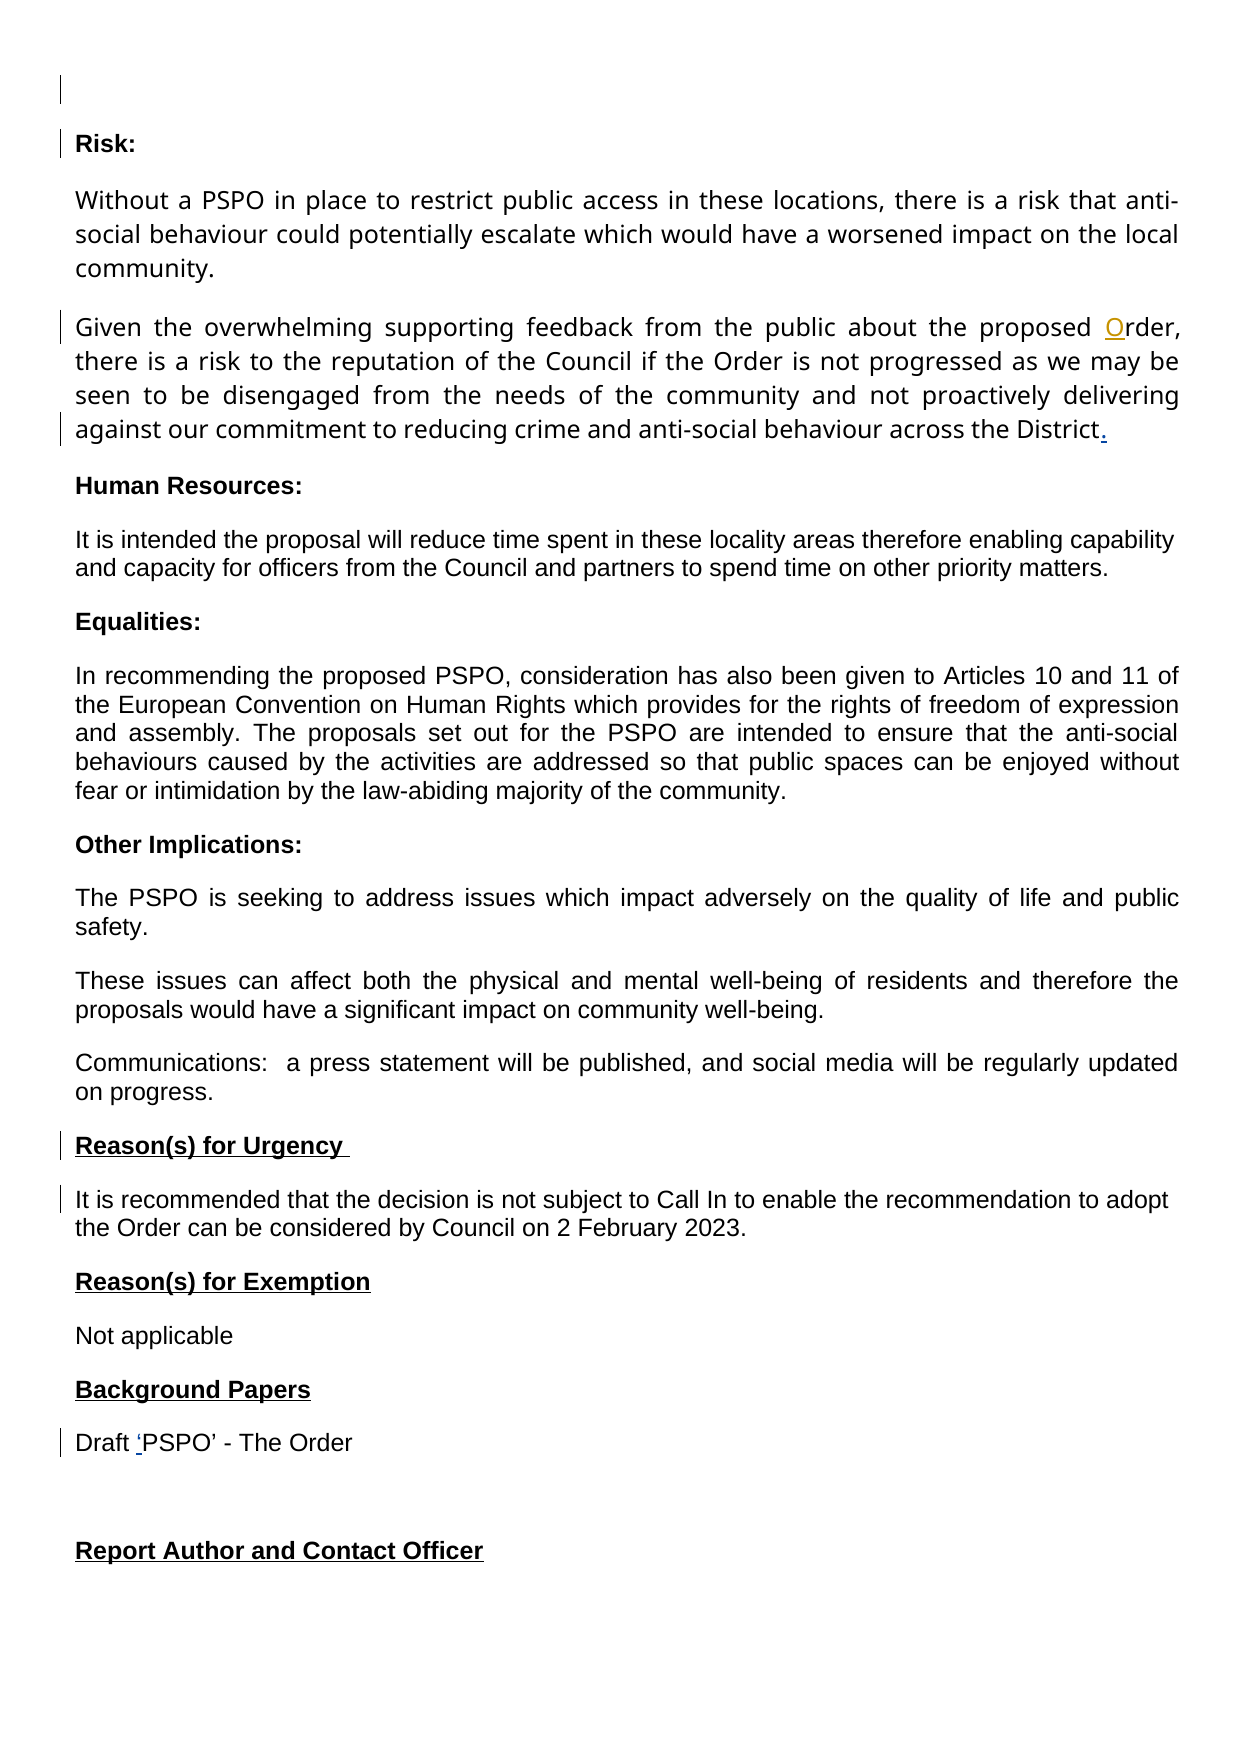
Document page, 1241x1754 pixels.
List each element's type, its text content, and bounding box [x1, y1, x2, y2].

text In recommending the proposed PSPO, consideration has also been given to Articles 10 and 11 of the European Convention on Human Rights which provides for the rights of freedom of expression and assembly. The proposals set out for the PSPO are intended to ensure that the anti-social behaviours caused by the activities are addressed so that public spaces can be enjoyed without fear or intimidation by the law-abiding majority of the community. [75, 661, 1181, 805]
subtitle Risk: [75, 129, 1181, 157]
text Without a PSPO in place to restrict public access in these locations, there is a risk that anti-social behaviour could potentially escalate which would have a worsened impact on the local community. [75, 182, 1181, 285]
subtitle Other Implications: [75, 830, 1181, 858]
text Not applicable [75, 1321, 1181, 1350]
text Draft PSPO’ - The Order [75, 1428, 1181, 1457]
text Communications: a press statement will be published, and social media will be regularly updated on progress. [75, 1048, 1181, 1106]
subtitle Equalities: [75, 607, 1181, 636]
text It is recommended that the decision is not subject to Call In to enable the recommendation to adopt the Order can be considered by Council on 2 February 2023. [75, 1185, 1181, 1242]
text It is intended the proposal will reduce time spent in these locality areas therefore enabling capability and capacity for officers from the Council and partners to spend time on other priority matters. [75, 525, 1181, 582]
text Given the overwhelming supporting feedback from the public about the proposed rder, there is a risk to the reputation of the Council if the Order is not progressed as we may be seen to be disengaged from the needs of the community and not proactively delivering against our commitment to reducing crime and anti-social behaviour across the District [75, 310, 1181, 446]
text The PSPO is seeking to address issues which impact adversely on the quality of life and public safety. [75, 883, 1181, 941]
subtitle Reason(s) for Exemption [75, 1267, 1181, 1296]
subtitle Background Papers [75, 1375, 1181, 1403]
subtitle Human Resources: [75, 471, 1181, 500]
text These issues can affect both the physical and mental well-being of residents and therefore the proposals would have a significant impact on community well-being. [75, 966, 1181, 1023]
subtitle Reason(s) for Urgency [75, 1131, 1181, 1160]
subtitle Report Author and Contact Officer [75, 1536, 1181, 1565]
